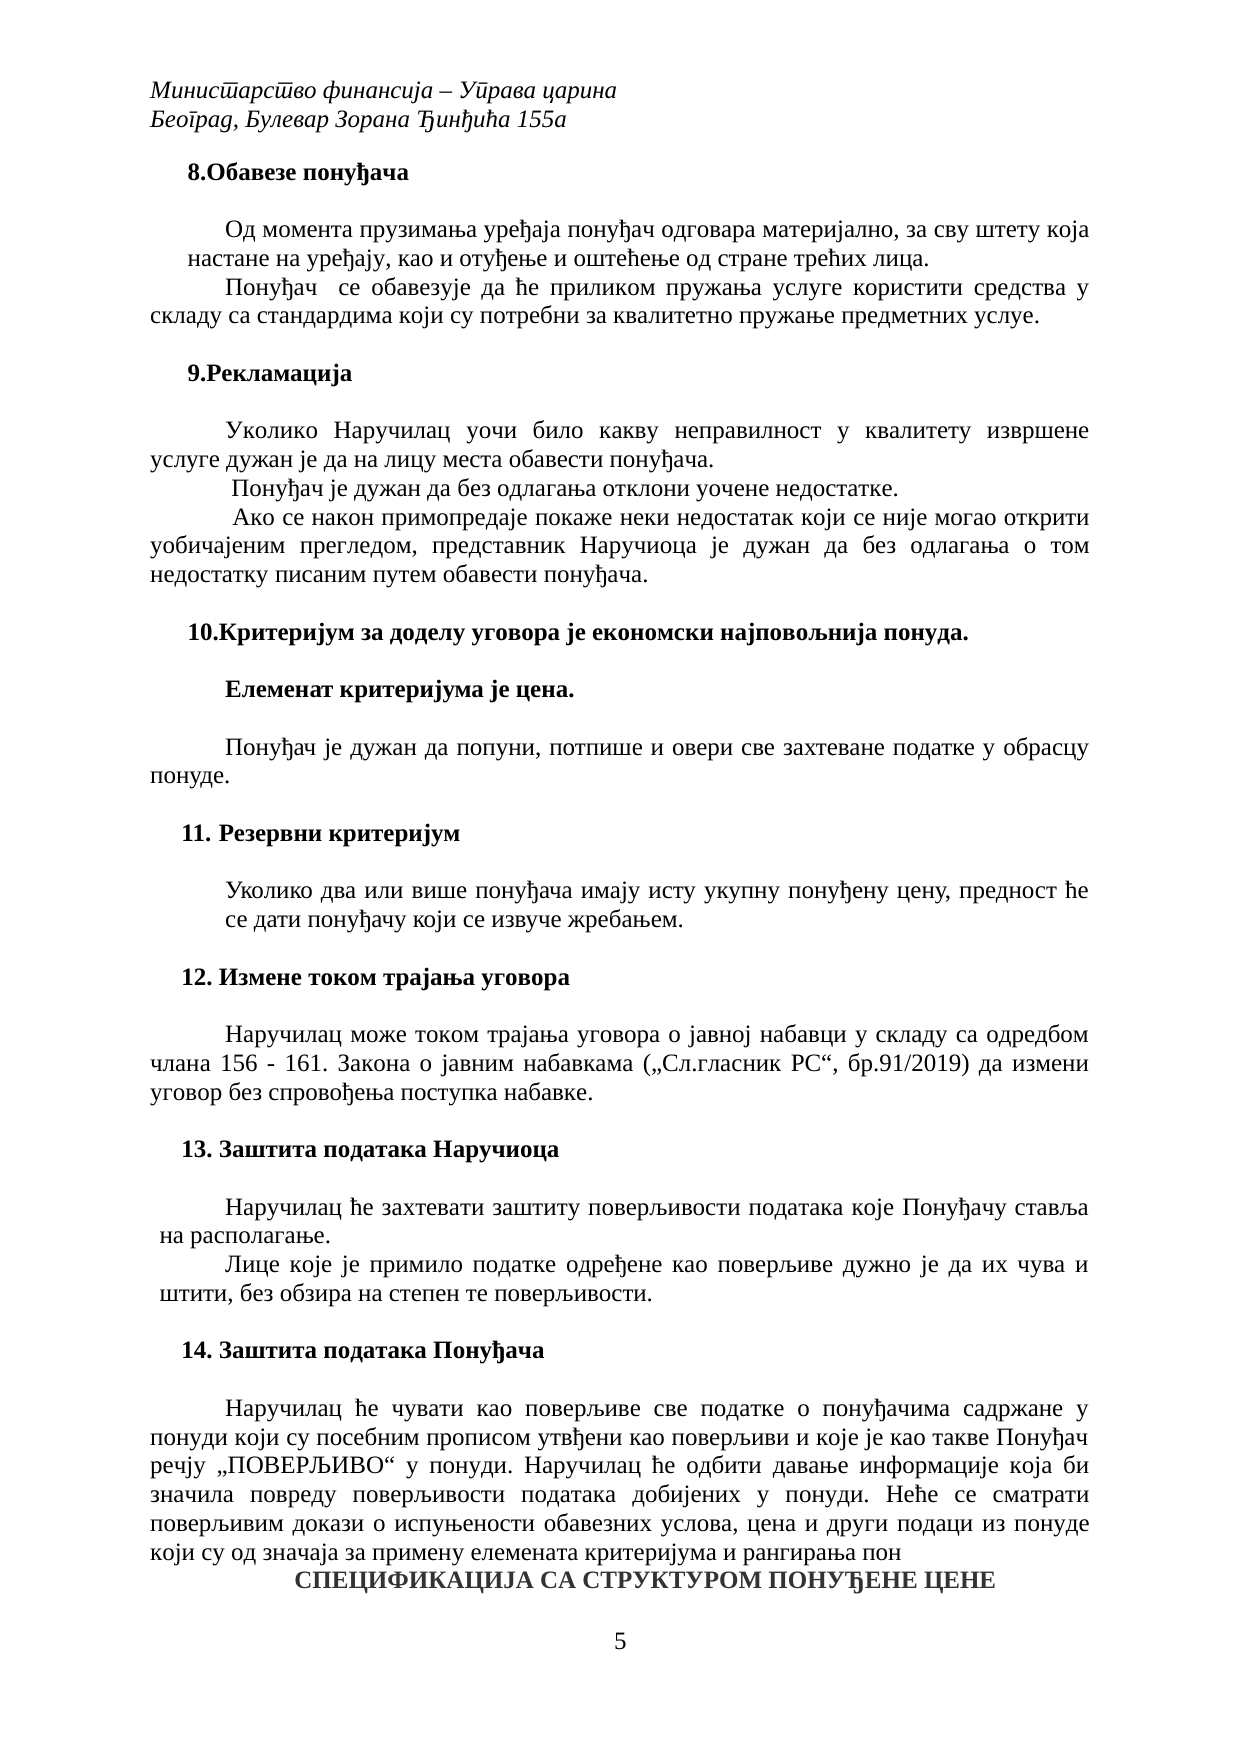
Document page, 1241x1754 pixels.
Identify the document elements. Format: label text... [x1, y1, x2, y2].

text 10.Критеријум за доделу уговора је економски најповољнија понуда. [187, 617, 1090, 645]
text Елеменат критеријума је цена. [225, 674, 1090, 703]
text Ако се након примопредаје покаже неки недостатак који се није могао открити уобичајеним прегледом, представник Наручиоца је дужан да без одлагања о том недостатку писаним путем обавести понуђача. [150, 502, 1090, 588]
text СПЕЦИФИКАЦИЈА СА СТРУКТУРОМ ПОНУЂЕНЕ ЦЕНЕ [150, 1565, 1090, 1594]
text Наручилац ће захтевати заштиту поверљивости података које Понуђачу ставља на располагање. [159, 1192, 1090, 1249]
text 9.Рекламација [187, 358, 1090, 387]
text 8.Обавезе понуђача [187, 157, 1090, 185]
text Понуђач је дужан да попуни, потпише и овери све захтеване податке у обрасцу понуде. [150, 732, 1090, 789]
list Резервни критеријум [181, 818, 1090, 847]
list Заштита података Наручиоца [181, 1134, 1090, 1163]
text Лице које је примило податке одређене као поверљиве дужно је да их чува и штити, без обзира на степен те поверљивости. [159, 1249, 1090, 1307]
list Уколико два или више понуђача имају исту укупну понуђену цену, предност ће се дати понуђачу који се извуче жребањем. [225, 875, 1090, 933]
text Понуђач се обавезује да ће приликом пружања услуге користити средства у складу са стандардима који су потребни за квалитетно пружање предметних услуе. [150, 272, 1090, 329]
text Од момента прузимања уређаја понуђач одговара материјално, за сву штету која настане на уређају, као и отуђење и оштећење од стране трећих лица. [187, 214, 1090, 272]
text Наручилац може током трајања уговора о јавној набавци у складу са одредбом члана 156 - 161. Закона о јавним набавкама („Сл.гласник РС“, бр.91/2019) да измени уговор без спровођења поступка набавке. [150, 1019, 1090, 1105]
list Измене током трајања уговора [181, 962, 1090, 990]
list Заштита података Понуђача [181, 1335, 1090, 1364]
text Понуђач је дужан да без одлагања отклони уочене недостатке. [150, 473, 1090, 502]
text Наручилац ће чувати као поверљиве све податке о понуђачима садржане у понуди који су посебним прописом утвђени као поверљиви и које је као такве Понуђач речју „ПОВЕРЉИВО“ у понуди. Наручилац ће одбити давање информације која би значила повреду поверљивости података добијених у понуди. Неће се сматрати поверљивим докази о испуњености обавезних услова, цена и други подаци из понуде који су од значаја за примену елемената критеријума и рангирања пон [150, 1393, 1090, 1565]
text Уколико Наручилац уочи било какву неправилност у квалитету извршене услуге дужан је да на лицу места обавести понуђача. [150, 415, 1090, 473]
